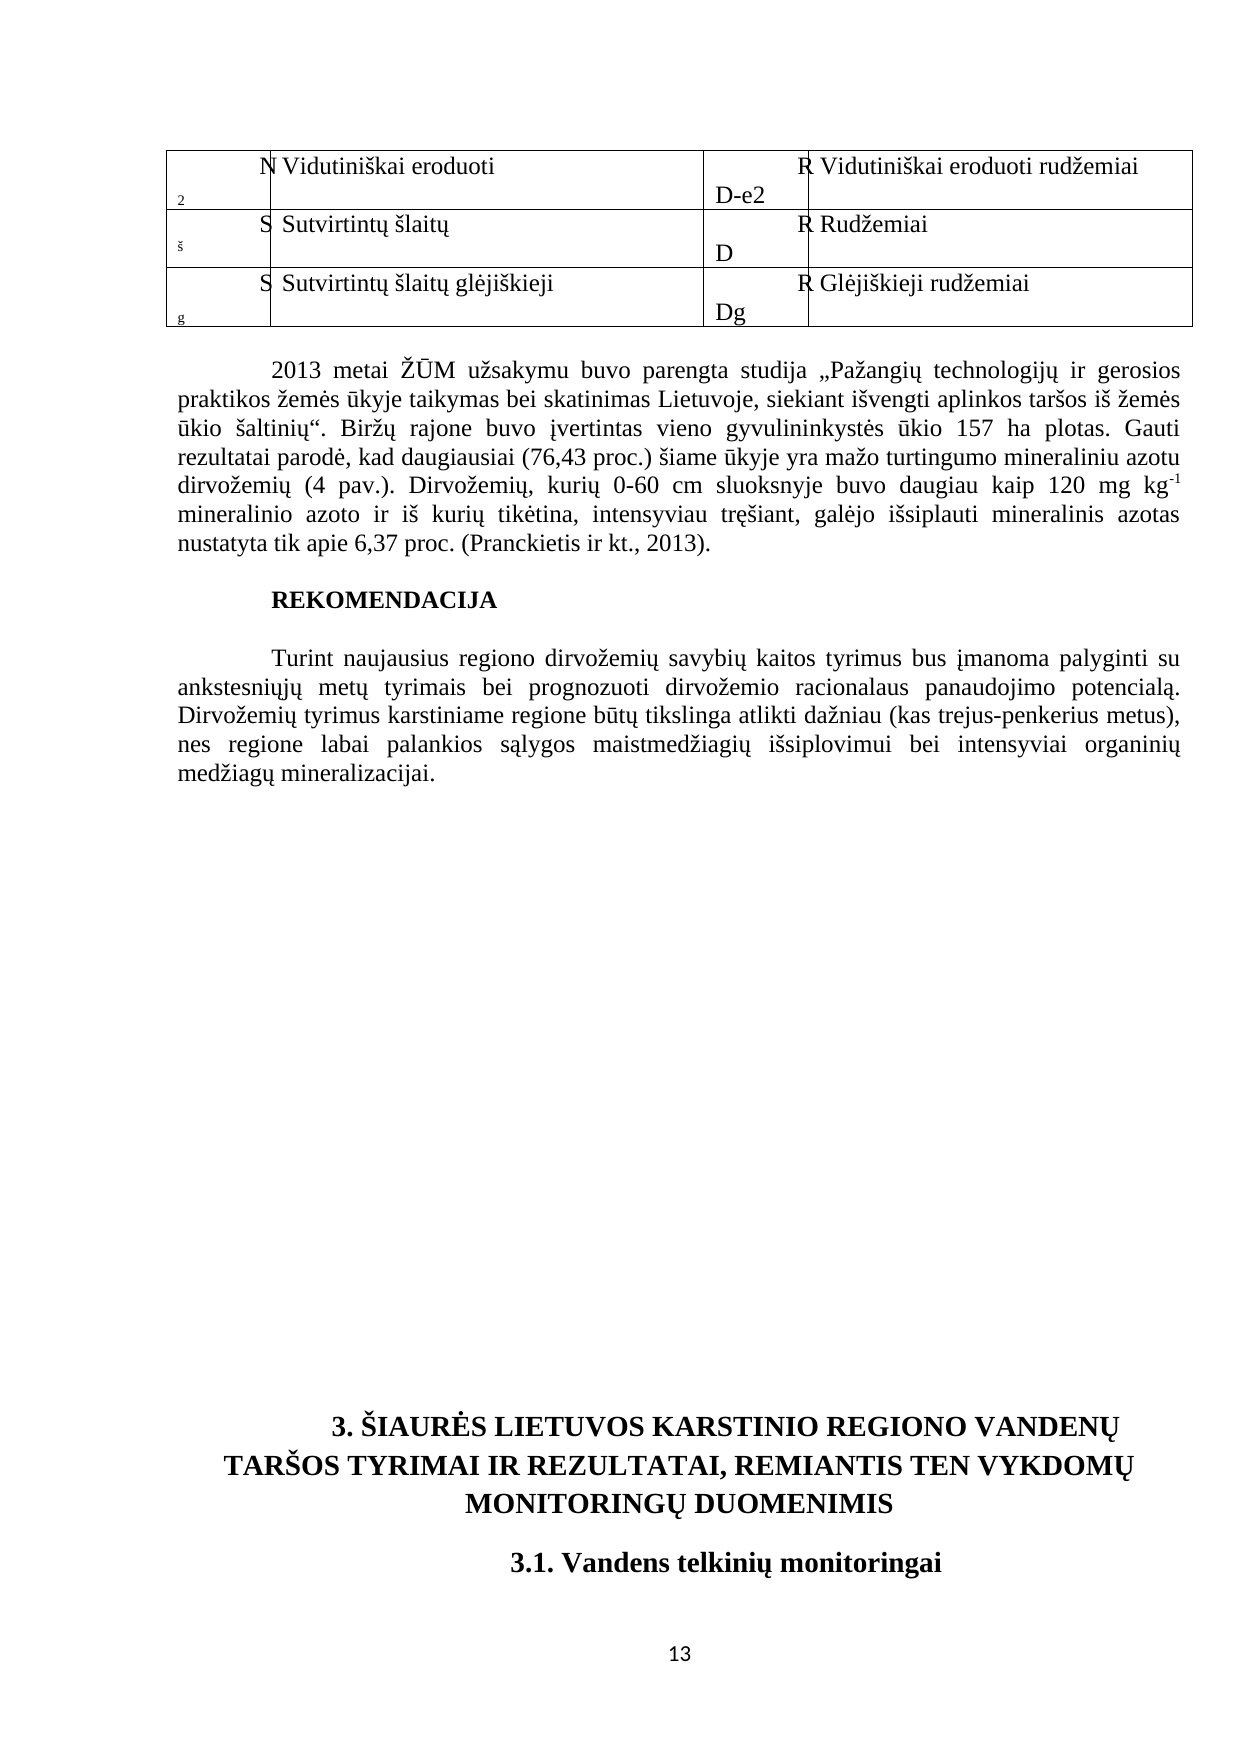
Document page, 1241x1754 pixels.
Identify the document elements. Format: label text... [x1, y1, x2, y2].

table_cell Rudžemiai [809, 210, 1192, 267]
text Turint naujausius regiono dirvožemių savybių kaitos tyrimus bus įmanoma palyginti su ankstesniųjų metų tyrimais bei prognozuoti dirvožemio racionalaus panaudojimo potencialą. Dirvožemių tyrimus karstiniame regione būtų tikslinga atlikti dažniau (kas trejus-penkerius metus), nes regione labai palankios sąlygos maistmedžiagių išsiplovimui bei intensyviai organinių medžiagų mineralizacijai. [177, 643, 1181, 787]
table_cell RDg [704, 268, 808, 326]
table_cell Sutvirtintų šlaitų glėjiškieji [271, 268, 703, 326]
table_cell RD [704, 210, 808, 267]
text 3.1. Vandens telkinių monitoringai [177, 1546, 1181, 1611]
table_cell Sš [167, 210, 270, 267]
table_cell Glėjiškieji rudžemiai [809, 268, 1192, 326]
table_cell N2 [167, 151, 270, 208]
table_cell Vidutiniškai eroduoti [271, 151, 703, 208]
text 3. Šiaurės Lietuvos Karstinio regiono vandenų taršos tyrimai ir rezultatai, remiantis ten vykdomų monitoringų duomenimis [177, 1409, 1181, 1520]
text 2013 metai ŽŪM užsakymu buvo parengta studija „Pažangių technologijų ir gerosios praktikos žemės ūkyje taikymas bei skatinimas Lietuvoje, siekiant išvengti aplinkos taršos iš žemės ūkio šaltinių“. Biržų rajone buvo įvertintas vieno gyvulininkystės ūkio 157 ha plotas. Gauti rezultatai parodė, kad daugiausiai (76,43 proc.) šiame ūkyje yra mažo turtingumo mineraliniu azotu dirvožemių (4 pav.). Dirvožemių, kurių 0-60 cm sluoksnyje buvo daugiau kaip 120 mg kg-1 mineralinio azoto ir iš kurių tikėtina, intensyviau tręšiant, galėjo išsiplauti mineralinis azotas nustatyta tik apie 6,37 proc. (Pranckietis ir kt., 2013). [177, 355, 1181, 557]
table_cell Vidutiniškai eroduoti rudžemiai [809, 151, 1192, 208]
table_cell Sutvirtintų šlaitų [271, 210, 703, 267]
table_cell Sg [167, 268, 270, 326]
table_cell RD-e2 [704, 151, 808, 208]
text REKOMENDACIJA [177, 585, 1181, 614]
